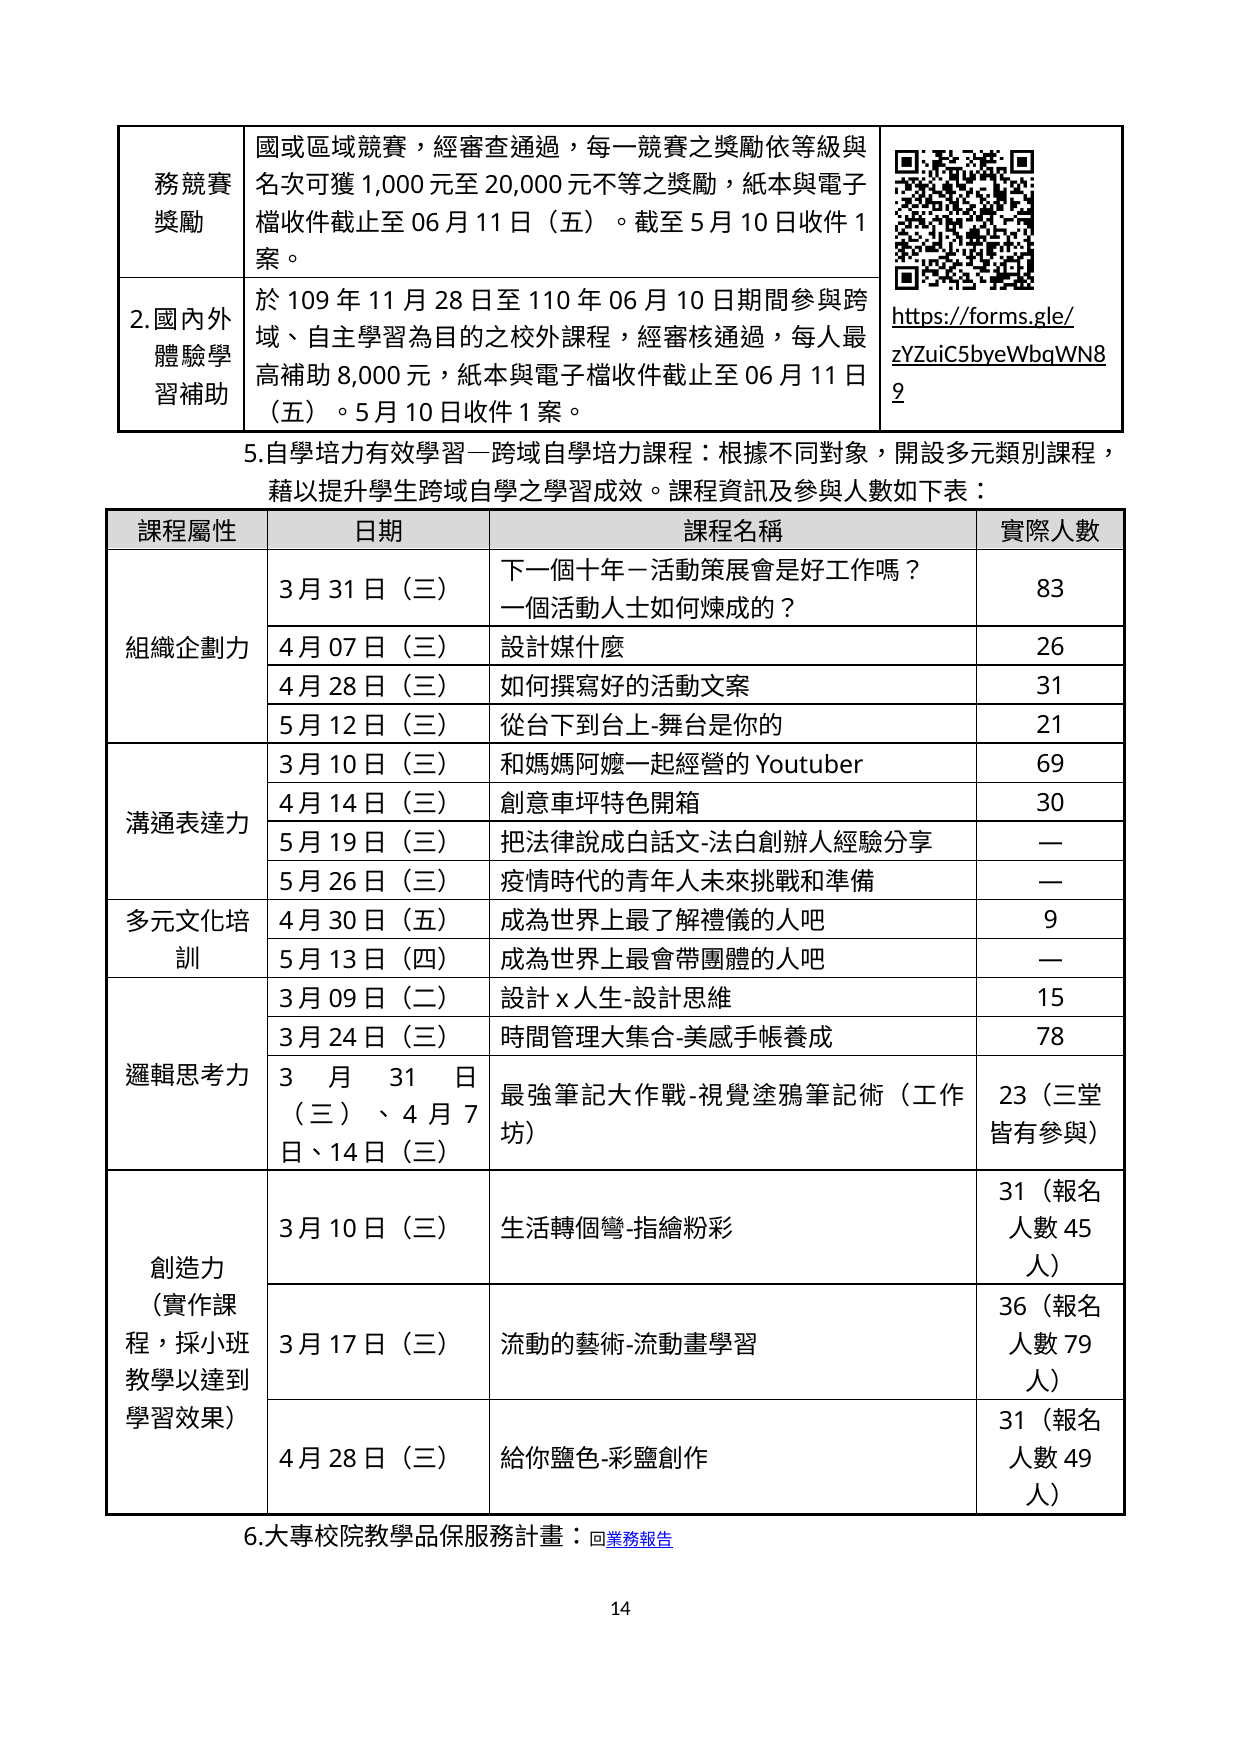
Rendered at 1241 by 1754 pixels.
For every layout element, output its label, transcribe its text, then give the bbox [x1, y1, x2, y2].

table_cell 4月28日（三） [268, 1400, 489, 1513]
table_cell 83 [977, 550, 1123, 625]
table_header 實際人數 [977, 511, 1123, 548]
table_cell 3月09日（二） [268, 978, 489, 1016]
table_cell 3月10日（三） [268, 744, 489, 781]
table_cell 溝通表達力 [108, 744, 267, 898]
table_cell 5月26日（三） [268, 861, 489, 898]
table_cell — [977, 822, 1123, 859]
table_cell 3月24日（三） [268, 1017, 489, 1055]
table_cell 4月30日（五） [268, 900, 489, 938]
table_cell 21 [977, 705, 1123, 742]
table_cell 時間管理大集合-美感手帳養成 [490, 1017, 976, 1055]
table_cell 36（報名人數79人） [977, 1285, 1123, 1398]
table_cell 創造力 （實作課程，採小班教學以達到學習效果） [108, 1171, 267, 1513]
table_cell 和媽媽阿嬤一起經營的Youtuber [490, 744, 976, 781]
table_cell 23（三堂皆有參與） [977, 1056, 1123, 1169]
text 5.自學培力有效學習—跨域自學培力課程：根據不同對象，開設多元類別課程，藉以提升學生跨域自學之學習成效。課程資訊及參與人數如下表： [243, 433, 1122, 508]
table_cell 從台下到台上-舞台是你的 [490, 705, 976, 742]
table_cell 5月19日（三） [268, 822, 489, 859]
table_cell 69 [977, 744, 1123, 781]
table_cell 78 [977, 1017, 1123, 1055]
table_cell 5月13日（四） [268, 939, 489, 977]
table_cell 2.國內外體驗學習補助 [120, 278, 243, 430]
table_cell 邏輯思考力 [108, 978, 267, 1169]
table_cell 如何撰寫好的活動文案 [490, 666, 976, 703]
table_cell 4月14日（三） [268, 783, 489, 820]
table_cell 下一個十年－活動策展會是好工作嗎？ 一個活動人士如何煉成的？ [490, 550, 976, 625]
table_cell 9 [977, 900, 1123, 938]
table_cell 30 [977, 783, 1123, 820]
table_cell 31（報名人數49人） [977, 1400, 1123, 1513]
table_cell 於109年11月28日至110年06月10日期間參與跨域、自主學習為目的之校外課程，經審核通過，每人最高補助8,000元，紙本與電子檔收件截止至06月11日（五）。5月10日收件1案。 [245, 278, 879, 430]
table_cell 26 [977, 627, 1123, 664]
table_cell 設計x人生-設計思維 [490, 978, 976, 1016]
table_cell 把法律說成白話文-法白創辦人經驗分享 [490, 822, 976, 859]
table_cell 15 [977, 978, 1123, 1016]
table_cell 31 [977, 666, 1123, 703]
table_header 課程名稱 [490, 511, 976, 548]
table_cell 3月10日（三） [268, 1171, 489, 1283]
table_cell — [977, 939, 1123, 977]
table_cell 1.校外實務競賽獎勵 [120, 127, 243, 277]
table_cell — [977, 861, 1123, 898]
table_cell 組織企劃力 [108, 550, 267, 742]
picture [891, 147, 1037, 293]
table_cell 生活轉個彎-指繪粉彩 [490, 1171, 976, 1283]
table_cell 給你鹽色-彩鹽創作 [490, 1400, 976, 1513]
table_cell 31（報名人數45人） [977, 1171, 1123, 1283]
table_header 課程屬性 [108, 511, 267, 548]
table_header 日期 [268, 511, 489, 548]
table_cell 3月31日（三）、4月7日、14日（三） [268, 1056, 489, 1169]
table_cell 多元文化培訓 [108, 900, 267, 977]
table_cell 設計媒什麼 [490, 627, 976, 664]
table_cell 5月12日（三） [268, 705, 489, 742]
text 6.大專校院教學品保服務計畫：回業務報告 [243, 1516, 1122, 1553]
table_cell 疫情時代的青年人未來挑戰和準備 [490, 861, 976, 898]
table_cell 成為世界上最了解禮儀的人吧 [490, 900, 976, 938]
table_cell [245, 127, 879, 277]
table_cell 成為世界上最會帶團體的人吧 [490, 939, 976, 977]
table_cell 4月07日（三） [268, 627, 489, 664]
table_cell 3月17日（三） [268, 1285, 489, 1398]
table_cell 3月31日（三） [268, 550, 489, 625]
table_cell 創意車坪特色開箱 [490, 783, 976, 820]
table_cell 最強筆記大作戰-視覺塗鴉筆記術（工作坊） [490, 1056, 976, 1169]
table_cell 4月28日（三） [268, 666, 489, 703]
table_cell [881, 127, 1121, 430]
table_cell 流動的藝術-流動畫學習 [490, 1285, 976, 1398]
